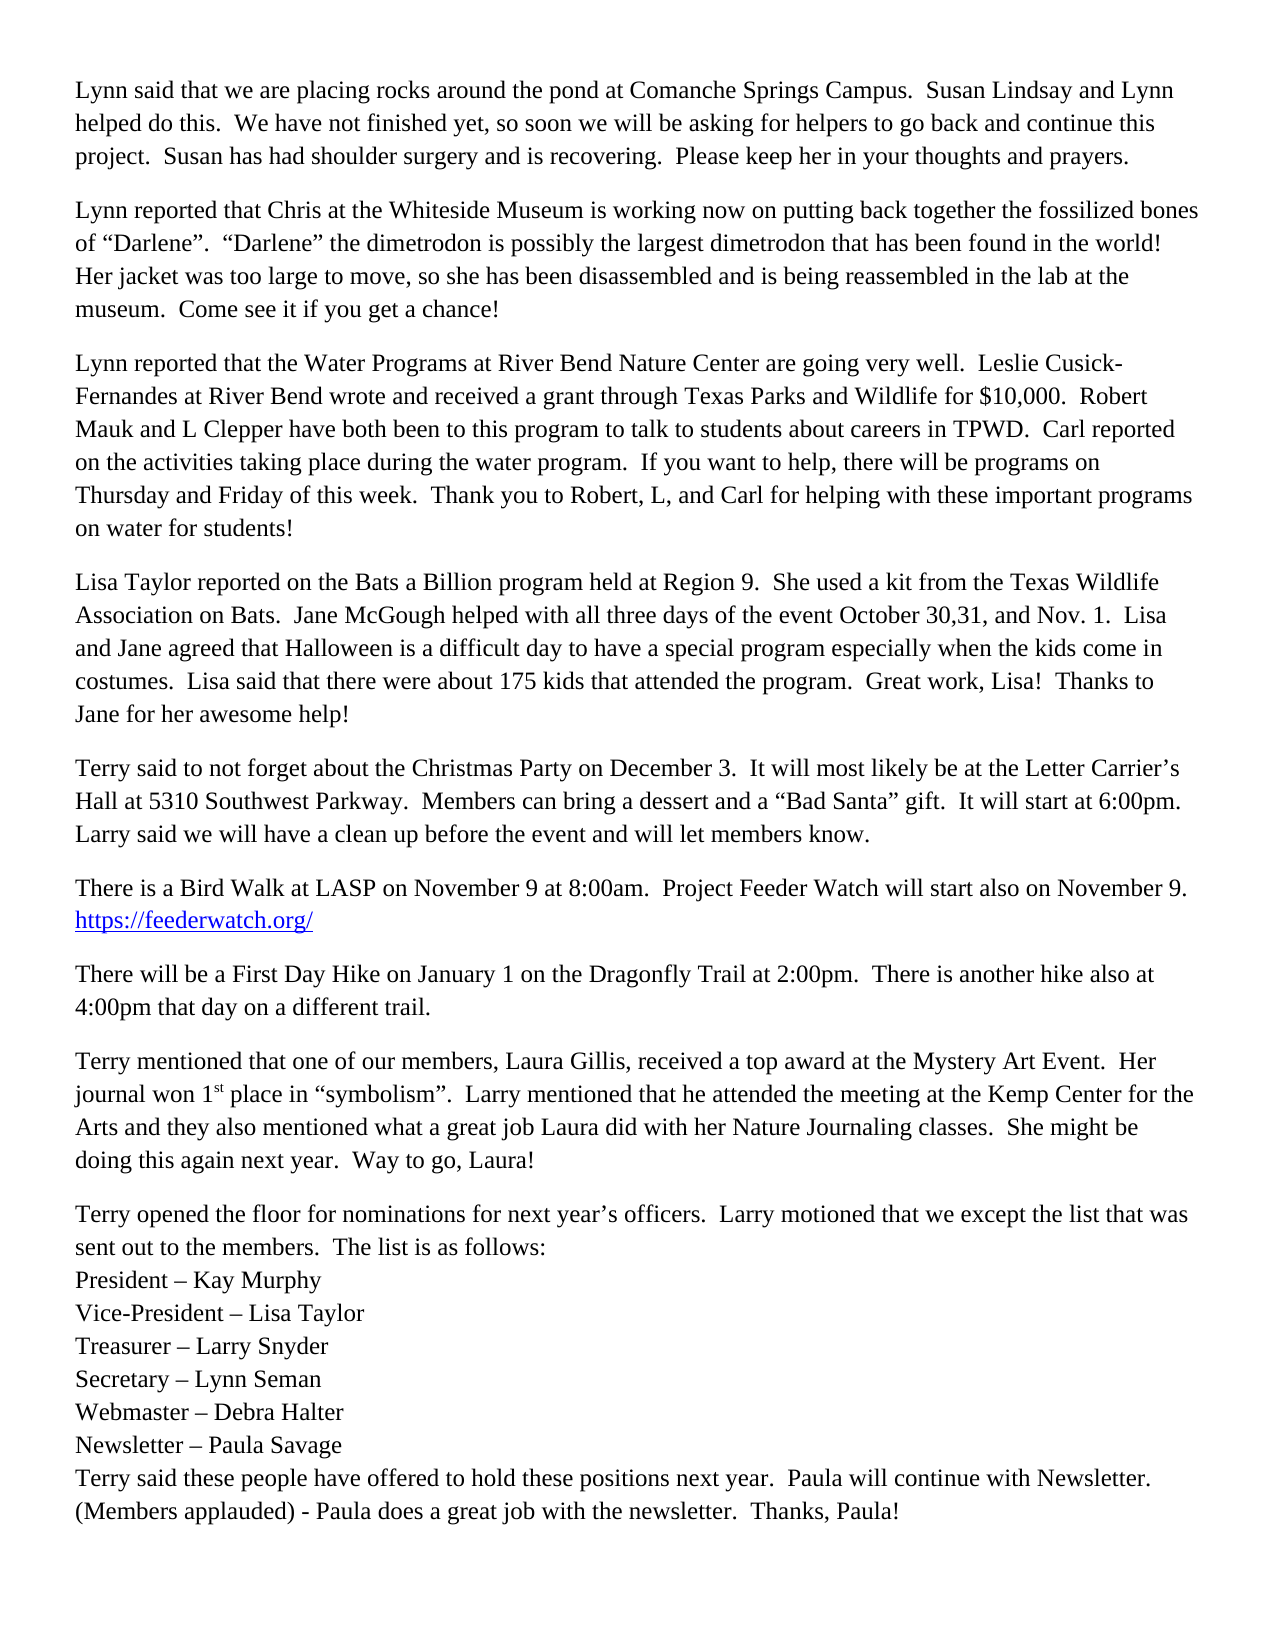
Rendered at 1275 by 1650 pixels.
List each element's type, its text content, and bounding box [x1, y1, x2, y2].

text Vice-President – Lisa Taylor [75, 1298, 1200, 1327]
text Treasurer – Larry Snyder [75, 1331, 1200, 1360]
text There is a Bird Walk at LASP on November 9 at 8:00am. Project Feeder Watch will start also on November 9. https://feederwatch.org/ [75, 873, 1200, 934]
text There will be a First Day Hike on January 1 on the Dragonfly Trail at 2:00pm. There is another hike also at 4:00pm that day on a different trail. [75, 959, 1200, 1021]
text Lynn said that we are placing rocks around the pond at Comanche Springs Campus. Susan Lindsay and Lynn helped do this. We have not finished yet, so soon we will be asking for helpers to go back and continue this project. Susan has had shoulder surgery and is recovering. Please keep her in your thoughts and prayers. [75, 75, 1200, 170]
text Terry mentioned that one of our members, Laura Gillis, received a top award at the Mystery Art Event. Her journal won 1st place in “symbolism”. Larry mentioned that he attended the meeting at the Kemp Center for the Arts and they also mentioned what a great job Laura did with her Nature Journaling classes. She might be doing this again next year. Way to go, Laura! [75, 1046, 1200, 1174]
text Terry said to not forget about the Christmas Party on December 3. It will most likely be at the Letter Carrier’s Hall at 5310 Southwest Parkway. Members can bring a dessert and a “Bad Santa” gift. It will start at 6:00pm. Larry said we will have a clean up before the event and will let members know. [75, 753, 1200, 847]
text Newsletter – Paula Savage [75, 1430, 1200, 1459]
text Lisa Taylor reported on the Bats a Billion program held at Region 9. She used a kit from the Texas Wildlife Association on Bats. Jane McGough helped with all three days of the event October 30,31, and Nov. 1. Lisa and Jane agreed that Halloween is a difficult day to have a special program especially when the kids come in costumes. Lisa said that there were about 175 kids that attended the program. Great work, Lisa! Thanks to Jane for her awesome help! [75, 567, 1200, 728]
text Secretary – Lynn Seman [75, 1364, 1200, 1393]
text President – Kay Murphy [75, 1265, 1200, 1294]
text Lynn reported that the Water Programs at River Bend Nature Center are going very well. Leslie Cusick-Fernandes at River Bend wrote and received a grant through Texas Parks and Wildlife for $10,000. Robert Mauk and L Clepper have both been to this program to talk to students about careers in TPWD. Carl reported on the activities taking place during the water program. If you want to help, there will be programs on Thursday and Friday of this week. Thank you to Robert, L, and Carl for helping with these important programs on water for students! [75, 348, 1200, 542]
text Webmaster – Debra Halter [75, 1397, 1200, 1426]
text Terry opened the floor for nominations for next year’s officers. Larry motioned that we except the list that was sent out to the members. The list is as follows: [75, 1199, 1200, 1261]
text Terry said these people have offered to hold these positions next year. Paula will continue with Newsletter. (Members applauded) - Paula does a great job with the newsletter. Thanks, Paula! [75, 1463, 1200, 1525]
text Lynn reported that Chris at the Whiteside Museum is working now on putting back together the fossilized bones of “Darlene”. “Darlene” the dimetrodon is possibly the largest dimetrodon that has been found in the world! Her jacket was too large to move, so she has been disassembled and is being reassembled in the lab at the museum. Come see it if you get a chance! [75, 195, 1200, 323]
